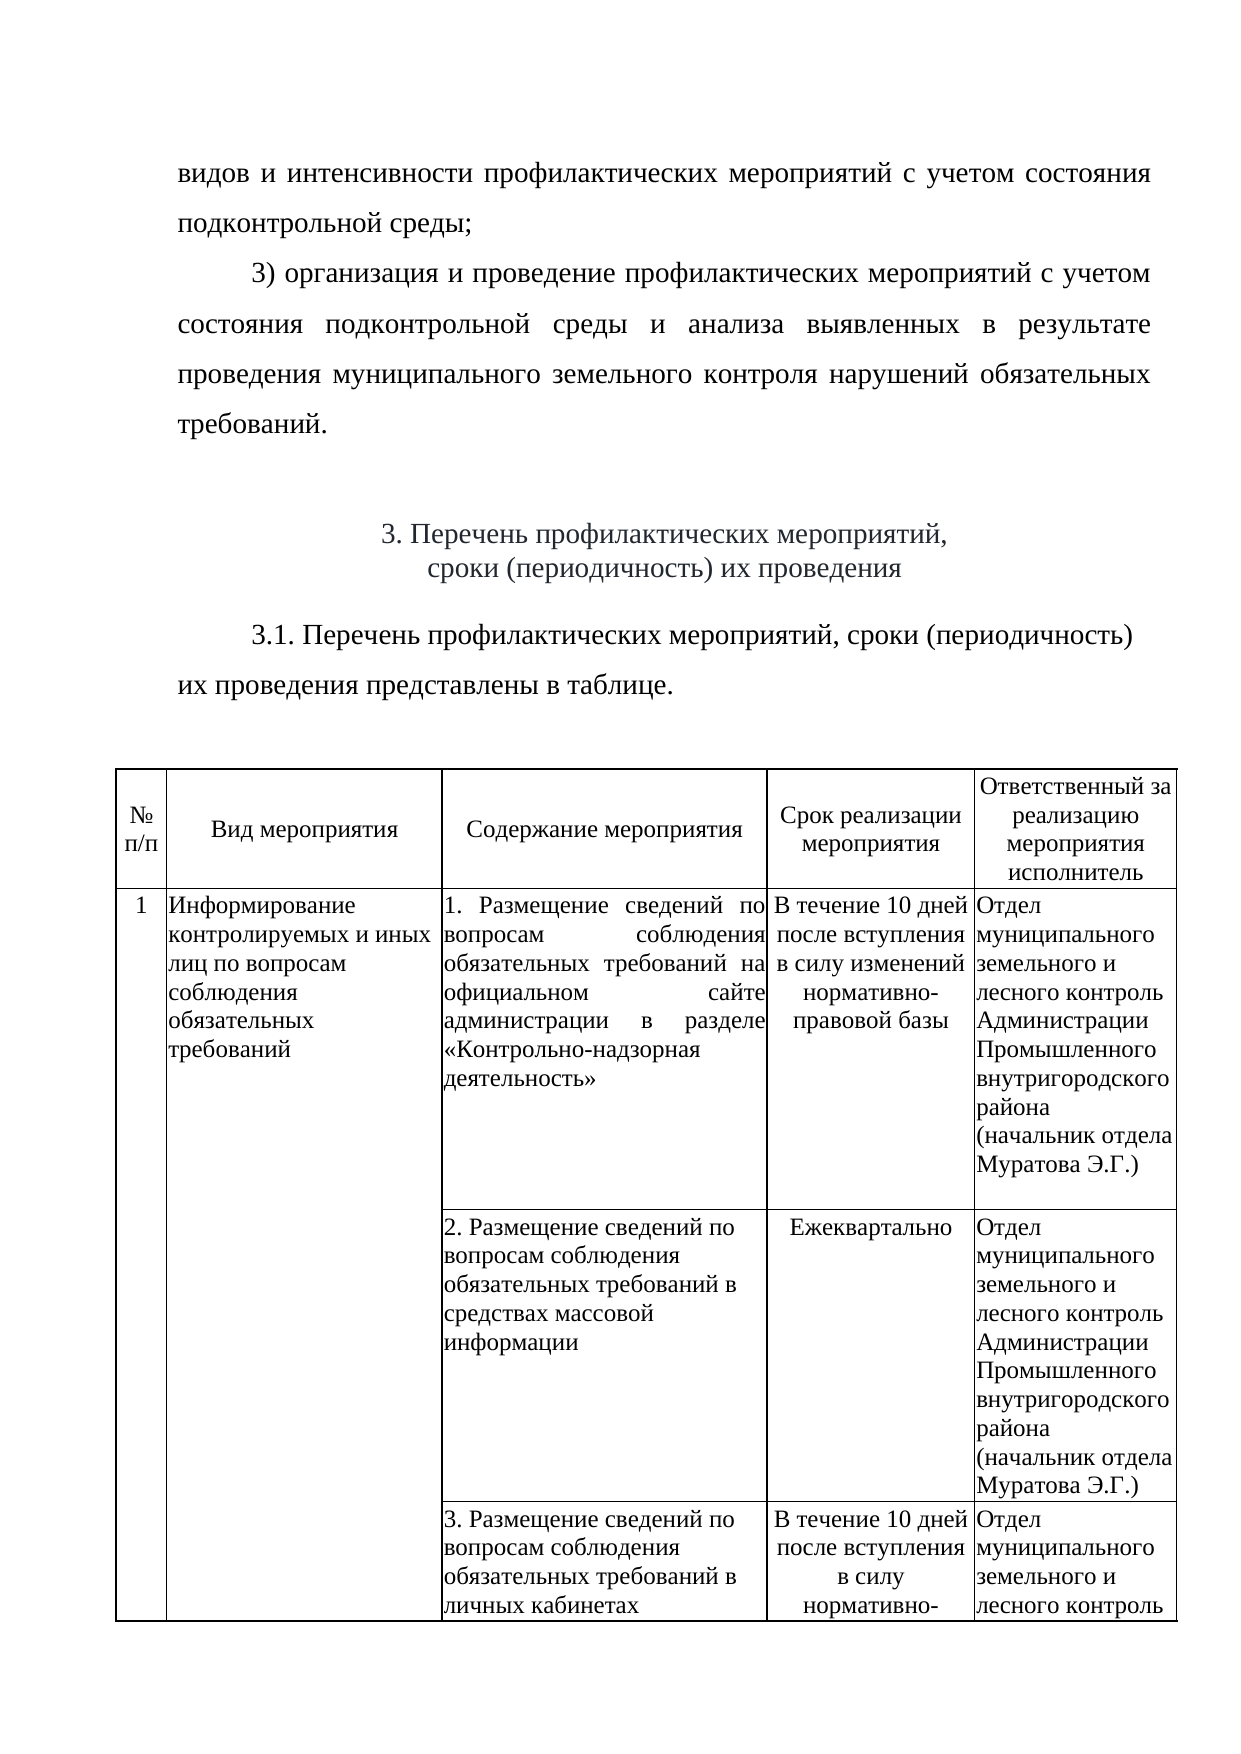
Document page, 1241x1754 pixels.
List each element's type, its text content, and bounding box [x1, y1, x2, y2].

text 3) организация и проведение профилактических мероприятий с учетом состояния подконтрольной среды и анализа выявленных в результате проведения муниципального земельного контроля нарушений обязательных требований. [177, 256, 1152, 440]
table_cell Отдел муниципального земельного и лесного контроль Администрации Промышленного внутригородского района (начальник отдела Муратова Э.Г.) [975, 889, 1176, 1208]
table_cell Отдел муниципального земельного и лесного контроль Администрации Промышленного внутригородского района (начальник отдела Муратова Э.Г.) [975, 1210, 1176, 1501]
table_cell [768, 1502, 974, 1620]
table_header Содержание мероприятия [443, 770, 766, 887]
text сроки (периодичность) их проведения [177, 550, 1152, 583]
table_header Срок реализации мероприятия [768, 770, 974, 887]
table_cell Ежеквартально [768, 1210, 974, 1501]
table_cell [975, 1502, 1176, 1620]
table_cell 1 [117, 889, 166, 1620]
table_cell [443, 1502, 766, 1620]
table_cell Информирование контролируемых и иных лиц по вопросам соблюдения обязательных требований [167, 889, 441, 1620]
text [177, 155, 1152, 239]
table_header Ответственный за реализацию мероприятия исполнитель [975, 770, 1176, 887]
table_cell 1. Размещение сведений по вопросам соблюдения обязательных требований на официальном сайте администрации в разделе «Контрольно-надзорная деятельность» [443, 889, 766, 1208]
table_cell В течение 10 дней после вступления в силу изменений нормативно-правовой базы [768, 889, 974, 1208]
text 3. Перечень профилактических мероприятий, [177, 516, 1152, 550]
text 3.1. Перечень профилактических мероприятий, сроки (периодичность) их проведения представлены в таблице. [177, 617, 1152, 701]
table_header № п/п [117, 770, 166, 887]
table_cell 2. Размещение сведений по вопросам соблюдения обязательных требований в средствах массовой информации [443, 1210, 766, 1501]
table_header Вид мероприятия [167, 770, 441, 887]
